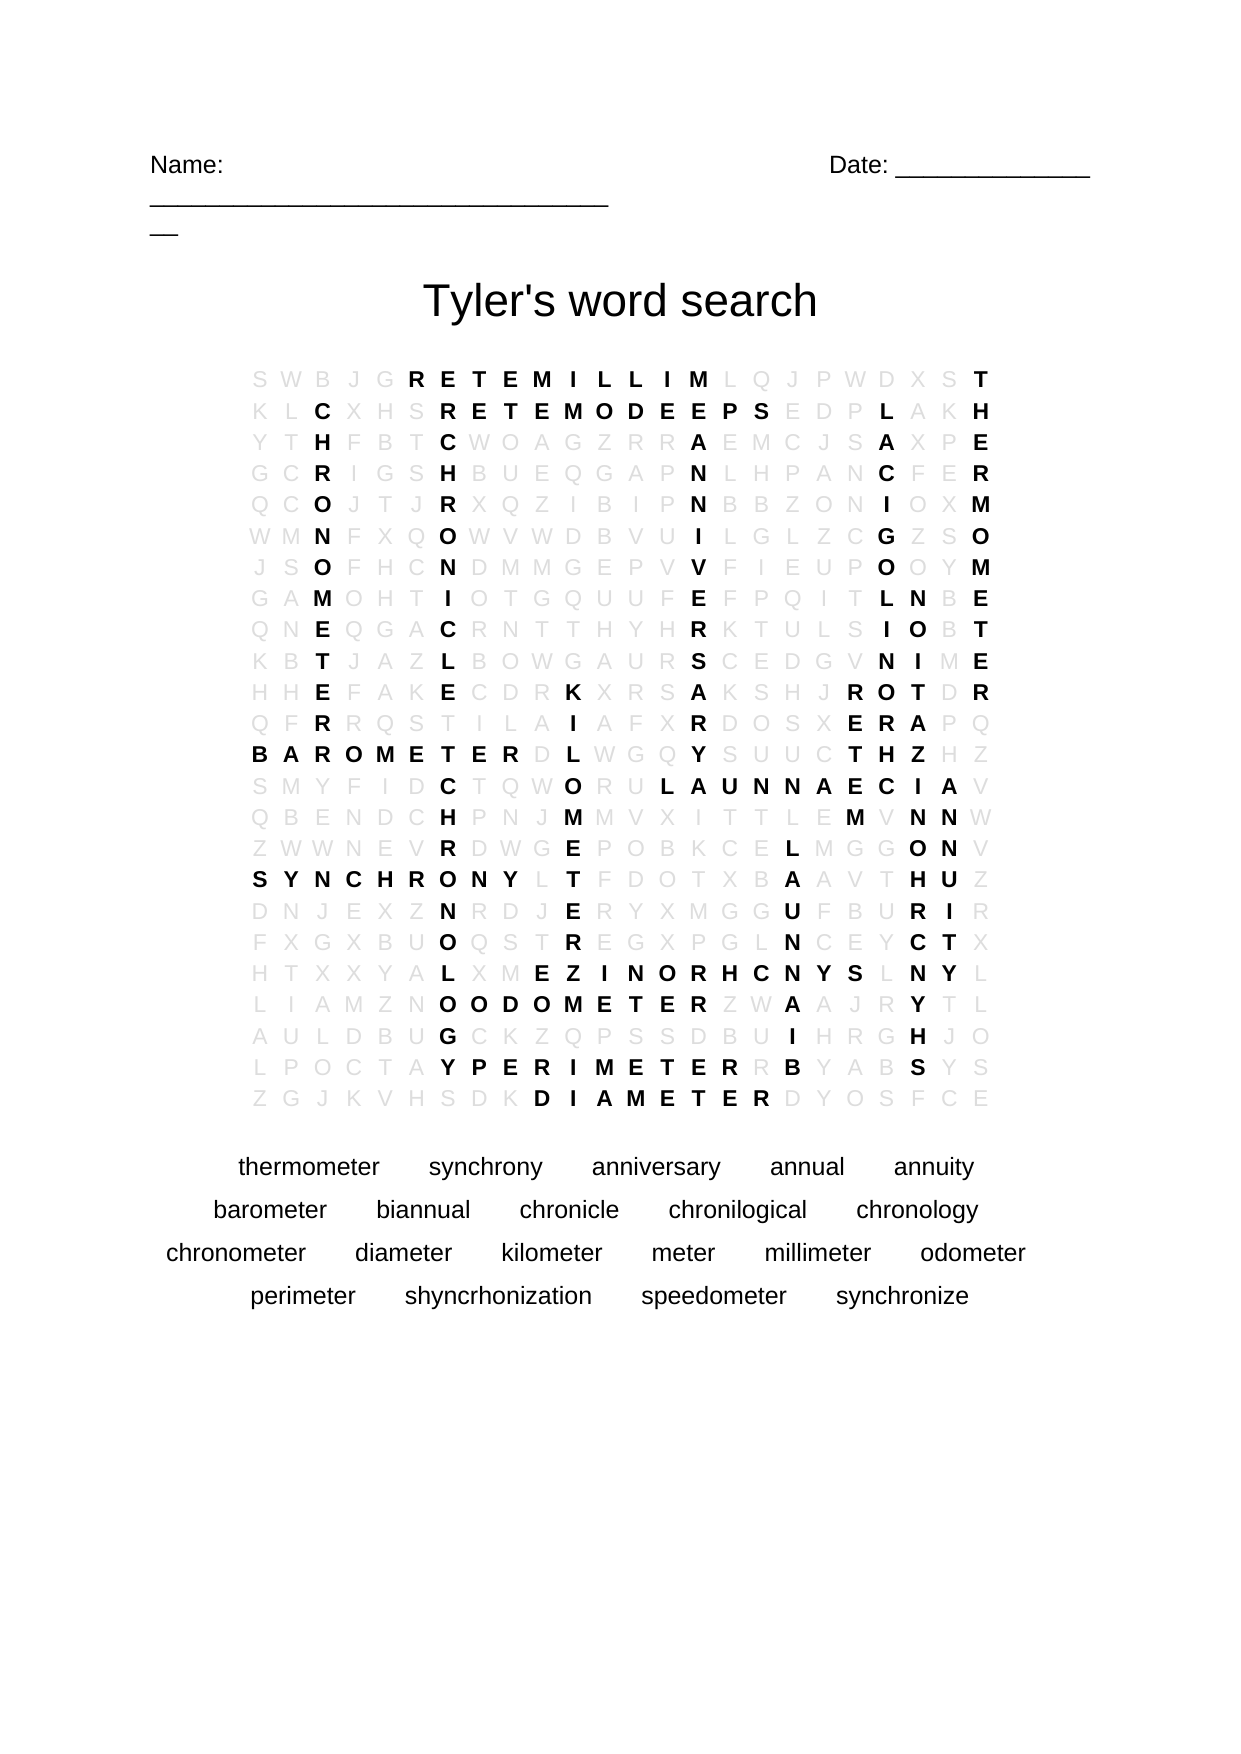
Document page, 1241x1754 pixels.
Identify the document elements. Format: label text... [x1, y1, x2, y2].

table_cell K [495, 1083, 526, 1114]
table_cell U [620, 583, 651, 614]
table_cell A [620, 458, 651, 489]
table_cell S [620, 1020, 651, 1051]
table_cell E [651, 395, 683, 426]
table_header J [338, 364, 369, 395]
table_cell Q [965, 708, 996, 739]
table_cell P [840, 551, 871, 583]
table_cell O [558, 770, 589, 801]
table_cell F [620, 708, 651, 739]
table_cell Y [432, 1051, 463, 1083]
table_cell I [934, 895, 965, 926]
table_cell E [651, 989, 683, 1020]
table_cell Y [871, 926, 902, 958]
table_cell H [589, 614, 620, 645]
table_cell A [401, 1051, 432, 1083]
table_cell U [275, 1020, 307, 1051]
table_cell U [620, 645, 651, 676]
table_cell Z [965, 864, 996, 895]
table_cell A [934, 770, 965, 801]
table_header R [401, 364, 432, 395]
table_cell Z [401, 895, 432, 926]
table_cell E [840, 708, 871, 739]
table_cell I [871, 489, 902, 520]
table_cell H [714, 958, 745, 989]
table_cell R [620, 676, 651, 708]
table_cell J [526, 801, 557, 833]
table_cell E [808, 801, 839, 833]
table_cell N [777, 926, 808, 958]
table_cell G [620, 739, 651, 770]
table_cell Z [902, 739, 933, 770]
table_cell Y [307, 770, 338, 801]
table_cell T [558, 614, 589, 645]
table_cell O [307, 551, 338, 583]
table_cell G [714, 926, 745, 958]
table_cell C [401, 551, 432, 583]
table_cell D [244, 895, 275, 926]
table_cell D [620, 395, 651, 426]
table_cell R [526, 676, 557, 708]
table_cell U [401, 926, 432, 958]
table_cell E [589, 551, 620, 583]
table_cell G [307, 926, 338, 958]
table_cell R [683, 989, 714, 1020]
table_cell M [558, 989, 589, 1020]
table_cell Q [244, 614, 275, 645]
table_cell G [558, 426, 589, 458]
table_cell G [871, 1020, 902, 1051]
table_cell P [464, 801, 495, 833]
table_cell G [558, 551, 589, 583]
table_cell Y [934, 958, 965, 989]
table_cell G [745, 895, 777, 926]
table_cell S [871, 1083, 902, 1114]
table_cell T [840, 583, 871, 614]
table_cell N [683, 458, 714, 489]
table_cell O [338, 583, 369, 614]
table_cell R [683, 958, 714, 989]
table_cell F [338, 426, 369, 458]
table_cell G [244, 458, 275, 489]
table_cell N [275, 895, 307, 926]
table_cell X [902, 426, 933, 458]
table_cell J [808, 426, 839, 458]
table_cell M [965, 489, 996, 520]
table_cell I [745, 551, 777, 583]
table_cell E [683, 583, 714, 614]
table_cell L [871, 958, 902, 989]
table_cell N [338, 801, 369, 833]
table_cell I [589, 958, 620, 989]
table_cell D [338, 1020, 369, 1051]
table_cell E [745, 645, 777, 676]
table_cell W [464, 426, 495, 458]
table_cell O [464, 989, 495, 1020]
table_cell R [307, 739, 338, 770]
table_cell C [745, 958, 777, 989]
table_cell A [526, 426, 557, 458]
table_cell B [714, 1020, 745, 1051]
table_cell B [244, 739, 275, 770]
table_header E [432, 364, 463, 395]
table_cell A [840, 1051, 871, 1083]
table_cell E [526, 458, 557, 489]
table_cell I [620, 489, 651, 520]
table_cell R [871, 708, 902, 739]
table_cell T [526, 614, 557, 645]
table_cell S [651, 1020, 683, 1051]
table_cell F [808, 895, 839, 926]
table_cell M [275, 770, 307, 801]
table_cell W [745, 989, 777, 1020]
table_cell X [464, 958, 495, 989]
table_cell D [495, 989, 526, 1020]
table_cell T [275, 426, 307, 458]
table_cell M [840, 801, 871, 833]
table_cell D [401, 770, 432, 801]
table_cell O [432, 926, 463, 958]
table_cell N [307, 520, 338, 551]
table_cell V [620, 520, 651, 551]
table_cell S [714, 739, 745, 770]
table_cell O [808, 489, 839, 520]
table_cell L [307, 1020, 338, 1051]
table_cell W [495, 833, 526, 864]
table_cell L [965, 958, 996, 989]
table_cell E [589, 989, 620, 1020]
table_cell T [495, 395, 526, 426]
table_cell C [871, 458, 902, 489]
table_cell I [777, 1020, 808, 1051]
table_cell H [745, 458, 777, 489]
table_cell E [840, 926, 871, 958]
table_cell C [871, 770, 902, 801]
table_cell M [808, 833, 839, 864]
table_cell C [464, 1020, 495, 1051]
table_cell Z [526, 489, 557, 520]
table_cell G [526, 583, 557, 614]
table_cell X [369, 520, 401, 551]
table_cell T [307, 645, 338, 676]
table_cell J [840, 989, 871, 1020]
table_cell W [965, 801, 996, 833]
table_cell P [777, 458, 808, 489]
table_cell F [902, 458, 933, 489]
table_header E [495, 364, 526, 395]
table_header T [965, 364, 996, 395]
table_cell Z [965, 739, 996, 770]
table_cell Q [338, 614, 369, 645]
table_cell B [934, 583, 965, 614]
table_cell A [902, 395, 933, 426]
table_cell P [620, 551, 651, 583]
table_cell I [369, 770, 401, 801]
table_cell L [244, 989, 275, 1020]
table_cell U [495, 458, 526, 489]
table_cell R [840, 676, 871, 708]
table_cell Q [401, 520, 432, 551]
table_cell H [369, 551, 401, 583]
table_cell B [589, 520, 620, 551]
table_cell A [369, 676, 401, 708]
table_cell R [307, 458, 338, 489]
table_cell U [871, 895, 902, 926]
table_cell W [275, 833, 307, 864]
table_cell S [745, 676, 777, 708]
table_cell O [965, 520, 996, 551]
table_cell X [808, 708, 839, 739]
table_cell K [338, 1083, 369, 1114]
table_cell P [651, 489, 683, 520]
table_cell E [338, 895, 369, 926]
table_cell C [714, 645, 745, 676]
table_cell F [338, 770, 369, 801]
table_header L [620, 364, 651, 395]
table_cell E [714, 426, 745, 458]
table_cell P [840, 395, 871, 426]
table_cell P [714, 395, 745, 426]
table_cell B [275, 645, 307, 676]
table_cell B [369, 426, 401, 458]
table_cell B [871, 1051, 902, 1083]
table_cell P [683, 926, 714, 958]
table_cell G [871, 833, 902, 864]
table_header W [275, 364, 307, 395]
table_cell S [244, 770, 275, 801]
table_cell A [808, 770, 839, 801]
table_cell Q [495, 489, 526, 520]
table_cell S [745, 395, 777, 426]
table_cell O [965, 1020, 996, 1051]
table_cell X [965, 926, 996, 958]
table_cell L [965, 989, 996, 1020]
table_cell L [558, 739, 589, 770]
table_cell V [871, 801, 902, 833]
table_cell E [683, 395, 714, 426]
table_cell D [683, 1020, 714, 1051]
table_cell V [401, 833, 432, 864]
table_cell R [464, 895, 495, 926]
table_cell R [620, 426, 651, 458]
table_cell N [432, 895, 463, 926]
table_cell B [651, 833, 683, 864]
table_cell A [683, 770, 714, 801]
table_cell H [432, 801, 463, 833]
table_cell S [275, 551, 307, 583]
table_cell M [934, 645, 965, 676]
table_cell T [369, 489, 401, 520]
table_cell R [965, 676, 996, 708]
table_cell J [307, 895, 338, 926]
table_cell A [871, 426, 902, 458]
table_cell B [275, 801, 307, 833]
table_cell T [651, 1051, 683, 1083]
table_cell T [871, 864, 902, 895]
table_cell R [683, 614, 714, 645]
table_cell R [651, 426, 683, 458]
table_cell J [244, 551, 275, 583]
table_header X [902, 364, 933, 395]
table_cell T [369, 1051, 401, 1083]
table_cell L [777, 520, 808, 551]
table_cell O [307, 489, 338, 520]
table_cell K [714, 614, 745, 645]
table_cell F [651, 583, 683, 614]
table_cell V [495, 520, 526, 551]
table_cell A [401, 614, 432, 645]
table_cell P [745, 583, 777, 614]
table_cell I [871, 614, 902, 645]
table_cell I [464, 708, 495, 739]
table_cell I [432, 583, 463, 614]
table_cell J [808, 676, 839, 708]
table_cell T [275, 958, 307, 989]
table_cell Y [808, 1051, 839, 1083]
table_cell Y [620, 614, 651, 645]
table_cell S [840, 614, 871, 645]
table_cell C [464, 676, 495, 708]
table_cell Q [369, 708, 401, 739]
table_cell G [745, 520, 777, 551]
table_cell D [369, 801, 401, 833]
table_cell R [840, 1020, 871, 1051]
table_cell Z [526, 1020, 557, 1051]
table_cell E [965, 645, 996, 676]
table_cell Z [369, 989, 401, 1020]
table_cell A [589, 708, 620, 739]
table_cell N [275, 614, 307, 645]
table_cell T [840, 739, 871, 770]
table_cell U [745, 1020, 777, 1051]
table_cell R [902, 895, 933, 926]
table_cell H [902, 1020, 933, 1051]
table_cell C [934, 1083, 965, 1114]
table_cell K [401, 676, 432, 708]
table_cell V [840, 645, 871, 676]
table_cell W [526, 770, 557, 801]
table_header Date: ______________ [620, 150, 1090, 274]
table_cell M [683, 895, 714, 926]
table_cell E [745, 833, 777, 864]
table_cell H [244, 958, 275, 989]
text thermometer synchrony anniversary annual annuity barometer biannual chronicle chronilogical chronology chronometer diameter kilometer meter millimeter odometer perimeter shyncrhonization speedometer synchronize [150, 1151, 1090, 1309]
table_cell C [777, 426, 808, 458]
table_cell R [432, 489, 463, 520]
table_cell H [307, 426, 338, 458]
table_cell U [589, 583, 620, 614]
table_cell E [307, 801, 338, 833]
table_cell Q [558, 1020, 589, 1051]
table_cell I [558, 489, 589, 520]
table_cell B [745, 864, 777, 895]
table_cell U [714, 770, 745, 801]
table_cell L [526, 864, 557, 895]
table_cell I [558, 1083, 589, 1114]
table_cell O [902, 489, 933, 520]
table_cell N [902, 801, 933, 833]
table_cell R [589, 895, 620, 926]
table_cell X [651, 895, 683, 926]
table_cell A [683, 676, 714, 708]
table_cell R [338, 708, 369, 739]
table_cell O [902, 551, 933, 583]
table_cell G [369, 614, 401, 645]
table_cell S [840, 958, 871, 989]
table_cell O [651, 958, 683, 989]
table_cell X [275, 926, 307, 958]
table_cell U [808, 551, 839, 583]
table_cell Y [495, 864, 526, 895]
table_cell C [902, 926, 933, 958]
table_header B [307, 364, 338, 395]
table_cell B [934, 614, 965, 645]
table_cell T [902, 676, 933, 708]
table_cell N [840, 458, 871, 489]
table_cell G [369, 458, 401, 489]
table_cell N [777, 770, 808, 801]
table_cell L [432, 958, 463, 989]
table_cell Z [244, 1083, 275, 1114]
table_cell I [558, 708, 589, 739]
table_cell W [307, 833, 338, 864]
table_cell M [589, 1051, 620, 1083]
table_cell S [401, 395, 432, 426]
table_cell P [934, 426, 965, 458]
table_cell U [777, 614, 808, 645]
table_cell M [965, 551, 996, 583]
table_cell L [714, 458, 745, 489]
table_cell N [934, 801, 965, 833]
table_header T [464, 364, 495, 395]
table_cell D [777, 1083, 808, 1114]
table_cell J [307, 1083, 338, 1114]
table_cell A [589, 1083, 620, 1114]
table_cell O [432, 520, 463, 551]
table_cell K [495, 1020, 526, 1051]
table_cell D [464, 833, 495, 864]
table_cell R [495, 739, 526, 770]
table_cell Y [275, 864, 307, 895]
table_cell Y [934, 1051, 965, 1083]
table_cell C [275, 489, 307, 520]
table_cell H [651, 614, 683, 645]
table_cell V [620, 801, 651, 833]
table_cell M [338, 989, 369, 1020]
table_cell S [244, 864, 275, 895]
table_cell C [840, 520, 871, 551]
table_cell A [275, 583, 307, 614]
table_cell X [338, 926, 369, 958]
table_cell X [338, 958, 369, 989]
table_cell K [934, 395, 965, 426]
table_cell T [432, 739, 463, 770]
table_cell X [714, 864, 745, 895]
table_cell J [526, 895, 557, 926]
table_cell B [589, 489, 620, 520]
table_cell F [275, 708, 307, 739]
table_cell N [902, 583, 933, 614]
table_cell O [307, 1051, 338, 1083]
table_cell Z [401, 645, 432, 676]
table_cell S [683, 645, 714, 676]
table_cell E [558, 895, 589, 926]
table_cell O [620, 833, 651, 864]
table_cell M [558, 801, 589, 833]
table_cell J [401, 489, 432, 520]
table_cell N [777, 958, 808, 989]
table_header I [651, 364, 683, 395]
table_cell K [714, 676, 745, 708]
table_cell G [589, 458, 620, 489]
table_cell U [620, 770, 651, 801]
table_header M [683, 364, 714, 395]
table_cell A [275, 739, 307, 770]
table_cell P [275, 1051, 307, 1083]
table_cell A [683, 426, 714, 458]
table_cell Z [777, 489, 808, 520]
table_cell N [432, 551, 463, 583]
table_cell K [244, 645, 275, 676]
table_cell B [840, 895, 871, 926]
table_cell S [401, 458, 432, 489]
table_cell D [777, 645, 808, 676]
table_cell I [683, 801, 714, 833]
table_cell Q [777, 583, 808, 614]
table_cell H [808, 1020, 839, 1051]
table_cell O [902, 833, 933, 864]
table_cell N [495, 614, 526, 645]
table_cell U [401, 1020, 432, 1051]
title Tyler's word search [150, 274, 1090, 326]
table_cell H [369, 395, 401, 426]
table_cell V [683, 551, 714, 583]
table_cell J [934, 1020, 965, 1051]
table_cell R [651, 645, 683, 676]
table_cell X [651, 708, 683, 739]
table_cell S [777, 708, 808, 739]
table_cell T [965, 614, 996, 645]
table_cell M [558, 395, 589, 426]
table_cell R [558, 926, 589, 958]
table_cell E [464, 739, 495, 770]
table_cell F [714, 583, 745, 614]
table_cell T [558, 864, 589, 895]
table_cell Y [244, 426, 275, 458]
table_cell D [526, 739, 557, 770]
table_cell U [777, 739, 808, 770]
table_cell R [965, 458, 996, 489]
table_cell V [369, 1083, 401, 1114]
table_cell Z [558, 958, 589, 989]
table_cell F [902, 1083, 933, 1114]
table_cell B [745, 489, 777, 520]
table_cell C [338, 864, 369, 895]
table_cell P [651, 458, 683, 489]
table_cell E [777, 395, 808, 426]
table_cell E [965, 1083, 996, 1114]
table_cell O [840, 1083, 871, 1114]
table_cell L [871, 583, 902, 614]
table_cell L [244, 1051, 275, 1083]
table_cell R [401, 864, 432, 895]
table_cell F [338, 520, 369, 551]
table_cell E [432, 676, 463, 708]
table_cell N [902, 958, 933, 989]
table_cell H [432, 458, 463, 489]
table_cell E [307, 676, 338, 708]
table_cell B [777, 1051, 808, 1083]
table_cell R [965, 895, 996, 926]
table_cell I [683, 520, 714, 551]
table_cell P [464, 1051, 495, 1083]
table_cell T [745, 801, 777, 833]
table_cell Q [244, 801, 275, 833]
table_cell E [965, 583, 996, 614]
table_header D [871, 364, 902, 395]
table_cell C [275, 458, 307, 489]
table_cell A [244, 1020, 275, 1051]
table_cell W [464, 520, 495, 551]
table_cell E [526, 958, 557, 989]
table_cell B [714, 489, 745, 520]
table_cell N [307, 864, 338, 895]
table_cell E [777, 551, 808, 583]
table_cell O [871, 551, 902, 583]
table_header Q [745, 364, 777, 395]
table_cell E [965, 426, 996, 458]
table_cell F [244, 926, 275, 958]
table_cell T [683, 864, 714, 895]
table_cell O [526, 989, 557, 1020]
table_cell I [275, 989, 307, 1020]
table_cell S [840, 426, 871, 458]
table_cell X [651, 801, 683, 833]
table_cell V [651, 551, 683, 583]
table_cell F [338, 676, 369, 708]
table_cell S [432, 1083, 463, 1114]
table_cell L [275, 395, 307, 426]
table_cell U [934, 864, 965, 895]
table_cell H [401, 1083, 432, 1114]
table_cell C [432, 770, 463, 801]
table_cell N [934, 833, 965, 864]
table_header L [714, 364, 745, 395]
table_cell C [432, 426, 463, 458]
table_cell S [401, 708, 432, 739]
table_cell A [808, 458, 839, 489]
table_cell G [871, 520, 902, 551]
table_cell C [401, 801, 432, 833]
table_cell O [871, 676, 902, 708]
table_cell R [307, 708, 338, 739]
table_cell Z [244, 833, 275, 864]
table_cell V [965, 833, 996, 864]
table_cell I [902, 645, 933, 676]
table_cell X [651, 926, 683, 958]
table_cell H [777, 676, 808, 708]
table_cell U [651, 520, 683, 551]
table_cell O [432, 989, 463, 1020]
table_cell T [934, 926, 965, 958]
table_cell E [464, 395, 495, 426]
table_cell E [589, 926, 620, 958]
table_cell I [338, 458, 369, 489]
table_cell M [275, 520, 307, 551]
table_cell D [620, 864, 651, 895]
table_cell G [275, 1083, 307, 1114]
table_cell R [464, 614, 495, 645]
table_cell T [745, 614, 777, 645]
table_cell Y [934, 551, 965, 583]
table_cell Q [244, 489, 275, 520]
table_cell D [495, 676, 526, 708]
table_cell N [840, 489, 871, 520]
table_cell N [683, 489, 714, 520]
table_cell T [401, 583, 432, 614]
table_cell S [651, 676, 683, 708]
table_cell Y [620, 895, 651, 926]
table_cell C [338, 1051, 369, 1083]
table_cell Z [808, 520, 839, 551]
table_cell H [244, 676, 275, 708]
table_cell A [401, 958, 432, 989]
table_cell N [495, 801, 526, 833]
table_cell B [464, 458, 495, 489]
table_cell G [620, 926, 651, 958]
table_cell K [244, 395, 275, 426]
table_cell N [401, 989, 432, 1020]
table_cell D [714, 708, 745, 739]
table_cell N [871, 645, 902, 676]
table_cell X [369, 895, 401, 926]
table_cell Y [683, 739, 714, 770]
table_cell L [651, 770, 683, 801]
table_cell E [526, 395, 557, 426]
table_cell W [526, 520, 557, 551]
table_cell A [808, 864, 839, 895]
table_cell O [745, 708, 777, 739]
table_cell D [464, 551, 495, 583]
table_cell T [620, 989, 651, 1020]
table_cell M [589, 801, 620, 833]
table_cell W [244, 520, 275, 551]
table_cell E [401, 739, 432, 770]
table_cell Z [589, 426, 620, 458]
table_cell S [902, 1051, 933, 1083]
table_cell B [369, 926, 401, 958]
table_header S [934, 364, 965, 395]
table_cell D [464, 1083, 495, 1114]
table_cell D [526, 1083, 557, 1114]
table_cell M [307, 583, 338, 614]
table_cell F [714, 551, 745, 583]
table_cell T [714, 801, 745, 833]
table_cell D [808, 395, 839, 426]
table_cell H [902, 864, 933, 895]
table_cell T [934, 989, 965, 1020]
table_cell A [777, 989, 808, 1020]
table_cell B [464, 645, 495, 676]
table_cell T [401, 426, 432, 458]
table_cell R [745, 1083, 777, 1114]
table_cell M [620, 1083, 651, 1114]
table_cell O [464, 583, 495, 614]
table_header J [777, 364, 808, 395]
table_cell E [934, 458, 965, 489]
table_cell X [338, 395, 369, 426]
table_header L [589, 364, 620, 395]
table_cell A [589, 645, 620, 676]
table_cell B [369, 1020, 401, 1051]
table_cell Q [558, 583, 589, 614]
table_cell S [934, 520, 965, 551]
table_cell G [432, 1020, 463, 1051]
table_cell A [526, 708, 557, 739]
table_cell Q [244, 708, 275, 739]
table_cell O [495, 426, 526, 458]
table_cell G [244, 583, 275, 614]
table_cell N [464, 864, 495, 895]
table_cell R [714, 1051, 745, 1083]
table_cell L [432, 645, 463, 676]
table_cell E [840, 770, 871, 801]
table_cell H [965, 395, 996, 426]
table_cell Z [902, 520, 933, 551]
table_cell H [934, 739, 965, 770]
table_cell N [620, 958, 651, 989]
table_cell M [495, 958, 526, 989]
table_cell H [369, 864, 401, 895]
table_cell Y [808, 1083, 839, 1114]
table_cell T [683, 1083, 714, 1114]
table_cell I [558, 1051, 589, 1083]
table_cell T [495, 583, 526, 614]
table_cell X [464, 489, 495, 520]
table_cell R [683, 708, 714, 739]
table_cell L [745, 926, 777, 958]
table_cell U [777, 895, 808, 926]
table_cell M [495, 551, 526, 583]
table_cell O [589, 395, 620, 426]
table_cell L [808, 614, 839, 645]
table_cell E [495, 1051, 526, 1083]
table_cell L [714, 520, 745, 551]
table_cell G [714, 895, 745, 926]
table_cell P [589, 833, 620, 864]
table_cell S [495, 926, 526, 958]
table_header S [244, 364, 275, 395]
table_cell Y [808, 958, 839, 989]
table_cell T [464, 770, 495, 801]
table_cell Z [714, 989, 745, 1020]
table_cell V [840, 864, 871, 895]
table_cell R [871, 989, 902, 1020]
table_cell J [338, 645, 369, 676]
table_header G [369, 364, 401, 395]
table_cell A [307, 989, 338, 1020]
table_cell X [589, 676, 620, 708]
table_cell X [307, 958, 338, 989]
table_header M [526, 364, 557, 395]
table_cell W [589, 739, 620, 770]
table_cell W [526, 645, 557, 676]
table_cell C [808, 926, 839, 958]
table_cell D [934, 676, 965, 708]
table_cell J [338, 489, 369, 520]
table_cell T [432, 708, 463, 739]
table_cell I [808, 583, 839, 614]
table_cell R [526, 1051, 557, 1083]
table_cell Q [464, 926, 495, 958]
table_cell C [307, 395, 338, 426]
table_cell R [432, 833, 463, 864]
table_cell A [777, 864, 808, 895]
table_cell O [651, 864, 683, 895]
table_cell E [714, 1083, 745, 1114]
table_cell G [558, 645, 589, 676]
table_header P [808, 364, 839, 395]
table_cell A [808, 989, 839, 1020]
table_cell R [745, 1051, 777, 1083]
table_cell E [651, 1083, 683, 1114]
table_cell F [338, 551, 369, 583]
table_cell M [745, 426, 777, 458]
table_cell L [777, 801, 808, 833]
table_cell M [369, 739, 401, 770]
table_cell L [871, 395, 902, 426]
table_cell E [558, 833, 589, 864]
table_cell X [934, 489, 965, 520]
table_cell D [495, 895, 526, 926]
table_cell T [526, 926, 557, 958]
table_header Name: ___________________________________ [150, 150, 620, 274]
table_cell N [338, 833, 369, 864]
table_cell D [558, 520, 589, 551]
table_cell L [777, 833, 808, 864]
table_cell A [369, 645, 401, 676]
table_cell G [808, 645, 839, 676]
table_cell E [620, 1051, 651, 1083]
table_cell N [745, 770, 777, 801]
table_cell C [714, 833, 745, 864]
table_cell Y [369, 958, 401, 989]
table_cell K [558, 676, 589, 708]
table_cell P [934, 708, 965, 739]
table_cell H [275, 676, 307, 708]
table_cell R [432, 395, 463, 426]
table_cell L [495, 708, 526, 739]
table_cell H [871, 739, 902, 770]
table_cell O [902, 614, 933, 645]
table_cell Q [495, 770, 526, 801]
table_cell V [965, 770, 996, 801]
table_cell G [526, 833, 557, 864]
table_cell K [683, 833, 714, 864]
table_cell O [432, 864, 463, 895]
table_cell Q [558, 458, 589, 489]
table_cell H [369, 583, 401, 614]
table_cell E [307, 614, 338, 645]
table_cell O [495, 645, 526, 676]
table_cell U [745, 739, 777, 770]
table_cell O [338, 739, 369, 770]
table_cell Q [651, 739, 683, 770]
table_cell I [902, 770, 933, 801]
table_header I [558, 364, 589, 395]
table_cell A [902, 708, 933, 739]
table_cell P [589, 1020, 620, 1051]
table_cell F [589, 864, 620, 895]
table_cell S [965, 1051, 996, 1083]
table_header W [840, 364, 871, 395]
table_cell G [840, 833, 871, 864]
table_cell Y [902, 989, 933, 1020]
table_cell E [683, 1051, 714, 1083]
table_cell C [808, 739, 839, 770]
table_cell E [369, 833, 401, 864]
table_cell M [526, 551, 557, 583]
table_cell R [589, 770, 620, 801]
table_cell C [432, 614, 463, 645]
